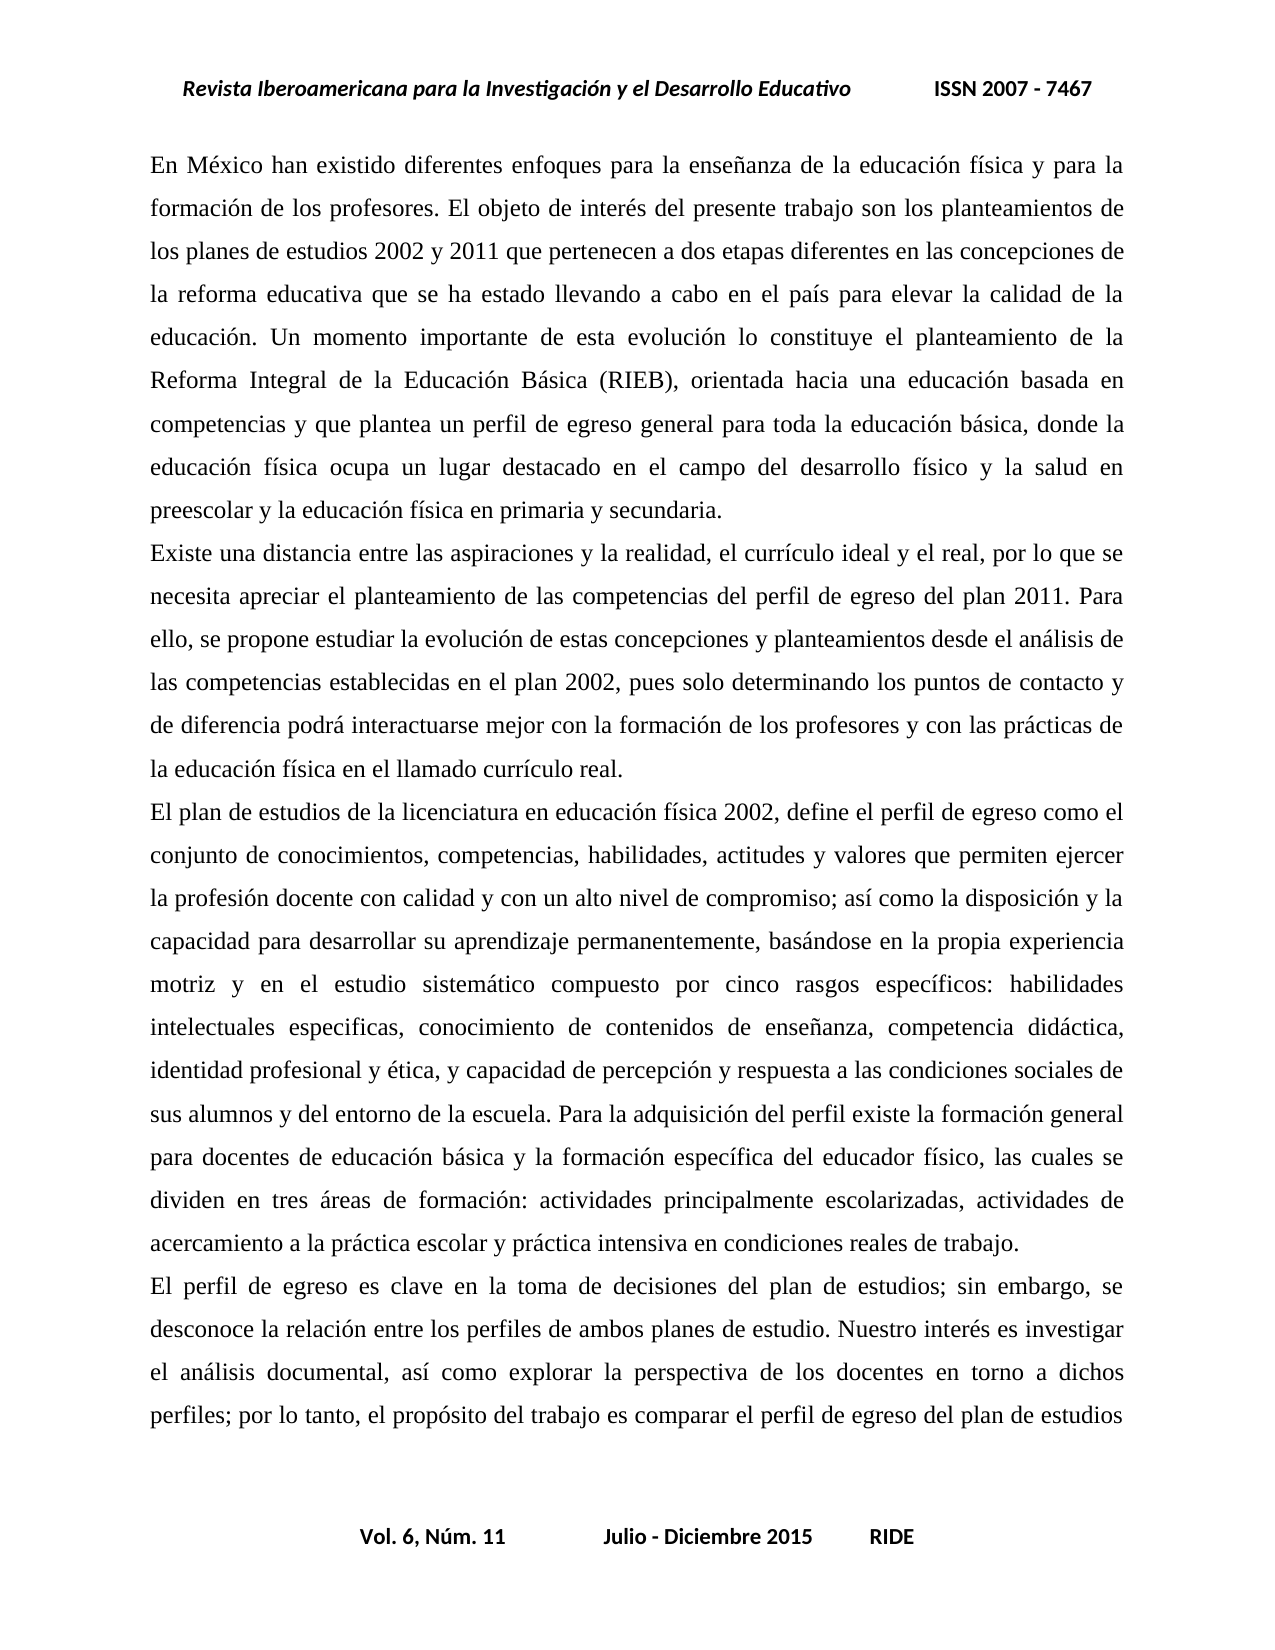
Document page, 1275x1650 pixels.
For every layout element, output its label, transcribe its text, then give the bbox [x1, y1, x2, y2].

text En México han existido diferentes enfoques para la enseñanza de la educación física y para la formación de los profesores. El objeto de interés del presente trabajo son los planteamientos de los planes de estudios 2002 y 2011 que pertenecen a dos etapas diferentes en las concepciones de la reforma educativa que se ha estado llevando a cabo en el país para elevar la calidad de la educación. Un momento importante de esta evolución lo constituye el planteamiento de la Reforma Integral de la Educación Básica (RIEB), orientada hacia una educación basada en competencias y que plantea un perfil de egreso general para toda la educación básica, donde la educación física ocupa un lugar destacado en el campo del desarrollo físico y la salud en preescolar y la educación física en primaria y secundaria. [150, 150, 1125, 524]
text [150, 1271, 1125, 1429]
text El plan de estudios de la licenciatura en educación física 2002, define el perfil de egreso como el conjunto de conocimientos, competencias, habilidades, actitudes y valores que permiten ejercer la profesión docente con calidad y con un alto nivel de compromiso; así como la disposición y la capacidad para desarrollar su aprendizaje permanentemente, basándose en la propia experiencia motriz y en el estudio sistemático compuesto por cinco rasgos específicos: habilidades intelectuales especificas, conocimiento de contenidos de enseñanza, competencia didáctica, identidad profesional y ética, y capacidad de percepción y respuesta a las condiciones sociales de sus alumnos y del entorno de la escuela. Para la adquisición del perfil existe la formación general para docentes de educación básica y la formación específica del educador físico, las cuales se dividen en tres áreas de formación: actividades principalmente escolarizadas, actividades de acercamiento a la práctica escolar y práctica intensiva en condiciones reales de trabajo. [150, 797, 1125, 1257]
text Existe una distancia entre las aspiraciones y la realidad, el currículo ideal y el real, por lo que se necesita apreciar el planteamiento de las competencias del perfil de egreso del plan 2011. Para ello, se propone estudiar la evolución de estas concepciones y planteamientos desde el análisis de las competencias establecidas en el plan 2002, pues solo determinando los puntos de contacto y de diferencia podrá interactuarse mejor con la formación de los profesores y con las prácticas de la educación física en el llamado currículo real. [150, 538, 1125, 782]
